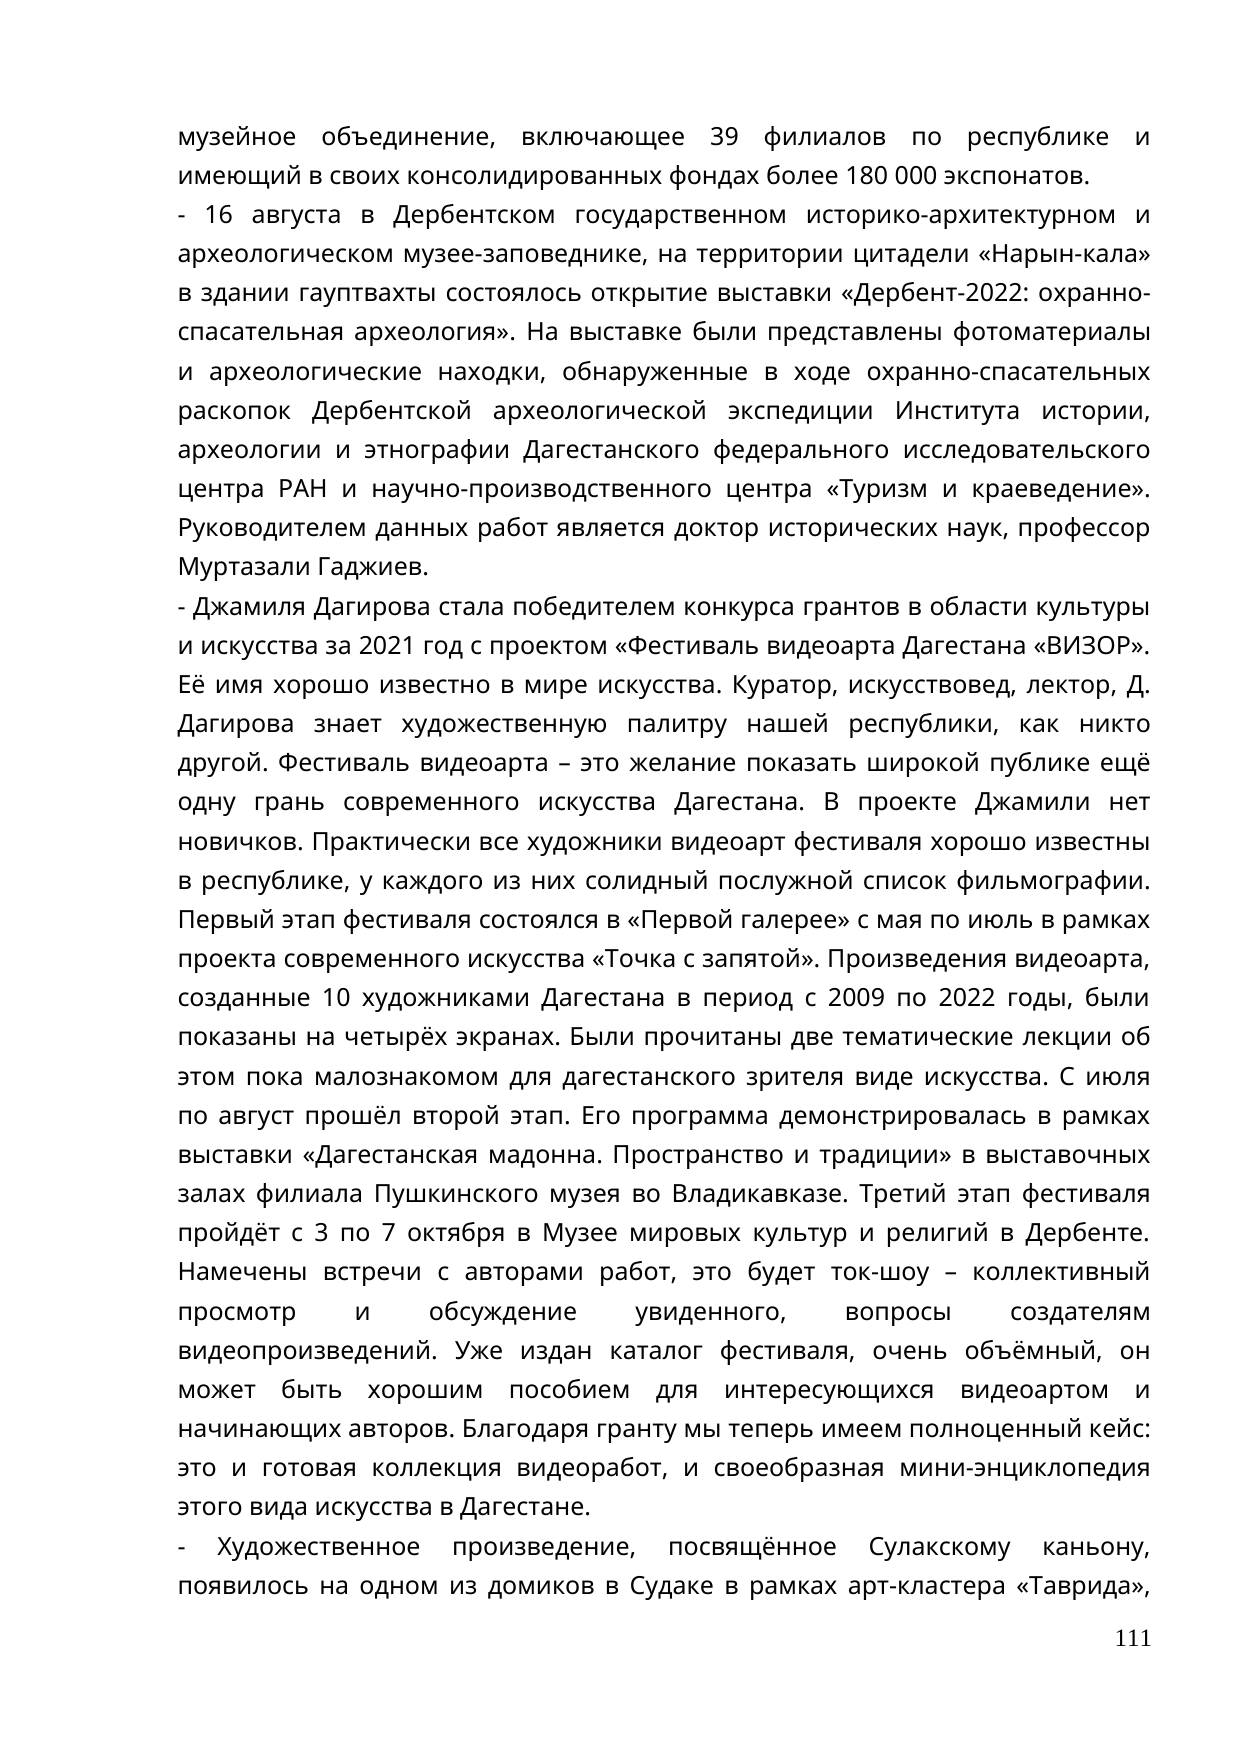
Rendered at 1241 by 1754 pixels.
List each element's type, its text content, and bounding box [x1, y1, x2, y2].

text - 16 августа в Дербентском государственном историко-архитектурном и археологическом музее-заповеднике, на территории цитадели «Нарын-кала» в здании гауптвахты состоялось открытие выставки «Дербент-2022: охранно-спасательная археология». На выставке были представлены фотоматериалы и археологические находки, обнаруженные в ходе охранно-спасательных раскопок Дербентской археологической экспедиции Института истории, археологии и этнографии Дагестанского федерального исследовательского центра РАН и научно-производственного центра «Туризм и краеведение». Руководителем данных работ является доктор исторических наук, профессор Муртазали Гаджиев. [177, 196, 1152, 583]
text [177, 118, 1152, 191]
text - Джамиля Дагирова стала победителем конкурса грантов в области культуры и искусства за 2021 год с проектом «Фестиваль видеоарта Дагестана «ВИЗОР». Её имя хорошо известно в мире искусства. Куратор, искусствовед, лектор, Д. Дагирова знает художественную палитру нашей республики, как никто другой. Фестиваль видеоарта – это желание показать широкой публике ещё одну грань современного искусства Дагестана. В проекте Джамили нет новичков. Практически все художники видеоарт фестиваля хорошо известны в республике, у каждого из них солидный послужной список фильмографии. Первый этап фестиваля состоялся в «Первой галерее» с мая по июль в рамках проекта современного искусства «Точка с запятой». Произведения видеоарта, созданные 10 художниками Дагестана в период с 2009 по 2022 годы, были показаны на четырёх экранах. Были прочитаны две тематические лекции об этом пока малознакомом для дагестанского зрителя виде искусства. С июля по август прошёл второй этап. Его программа демонстрировалась в рамках выставки «Дагестанская мадонна. Пространство и традиции» в выставочных залах филиала Пушкинского музея во Владикавказе. Третий этап фестиваля пройдёт с 3 по 7 октября в Музее мировых культур и религий в Дербенте. Намечены встречи с авторами работ, это будет ток-шоу – коллективный просмотр и обсуждение увиденного, вопросы создателям видеопроизведений. Уже издан каталог фестиваля, очень объёмный, он может быть хорошим пособием для интересующихся видеоартом и начинающих авторов. Благодаря гранту мы теперь имеем полноценный кейс: это и готовая коллекция видеоработ, и своеобразная мини-энциклопедия этого вида искусства в Дагестане. [177, 588, 1152, 1523]
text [177, 1528, 1152, 1601]
